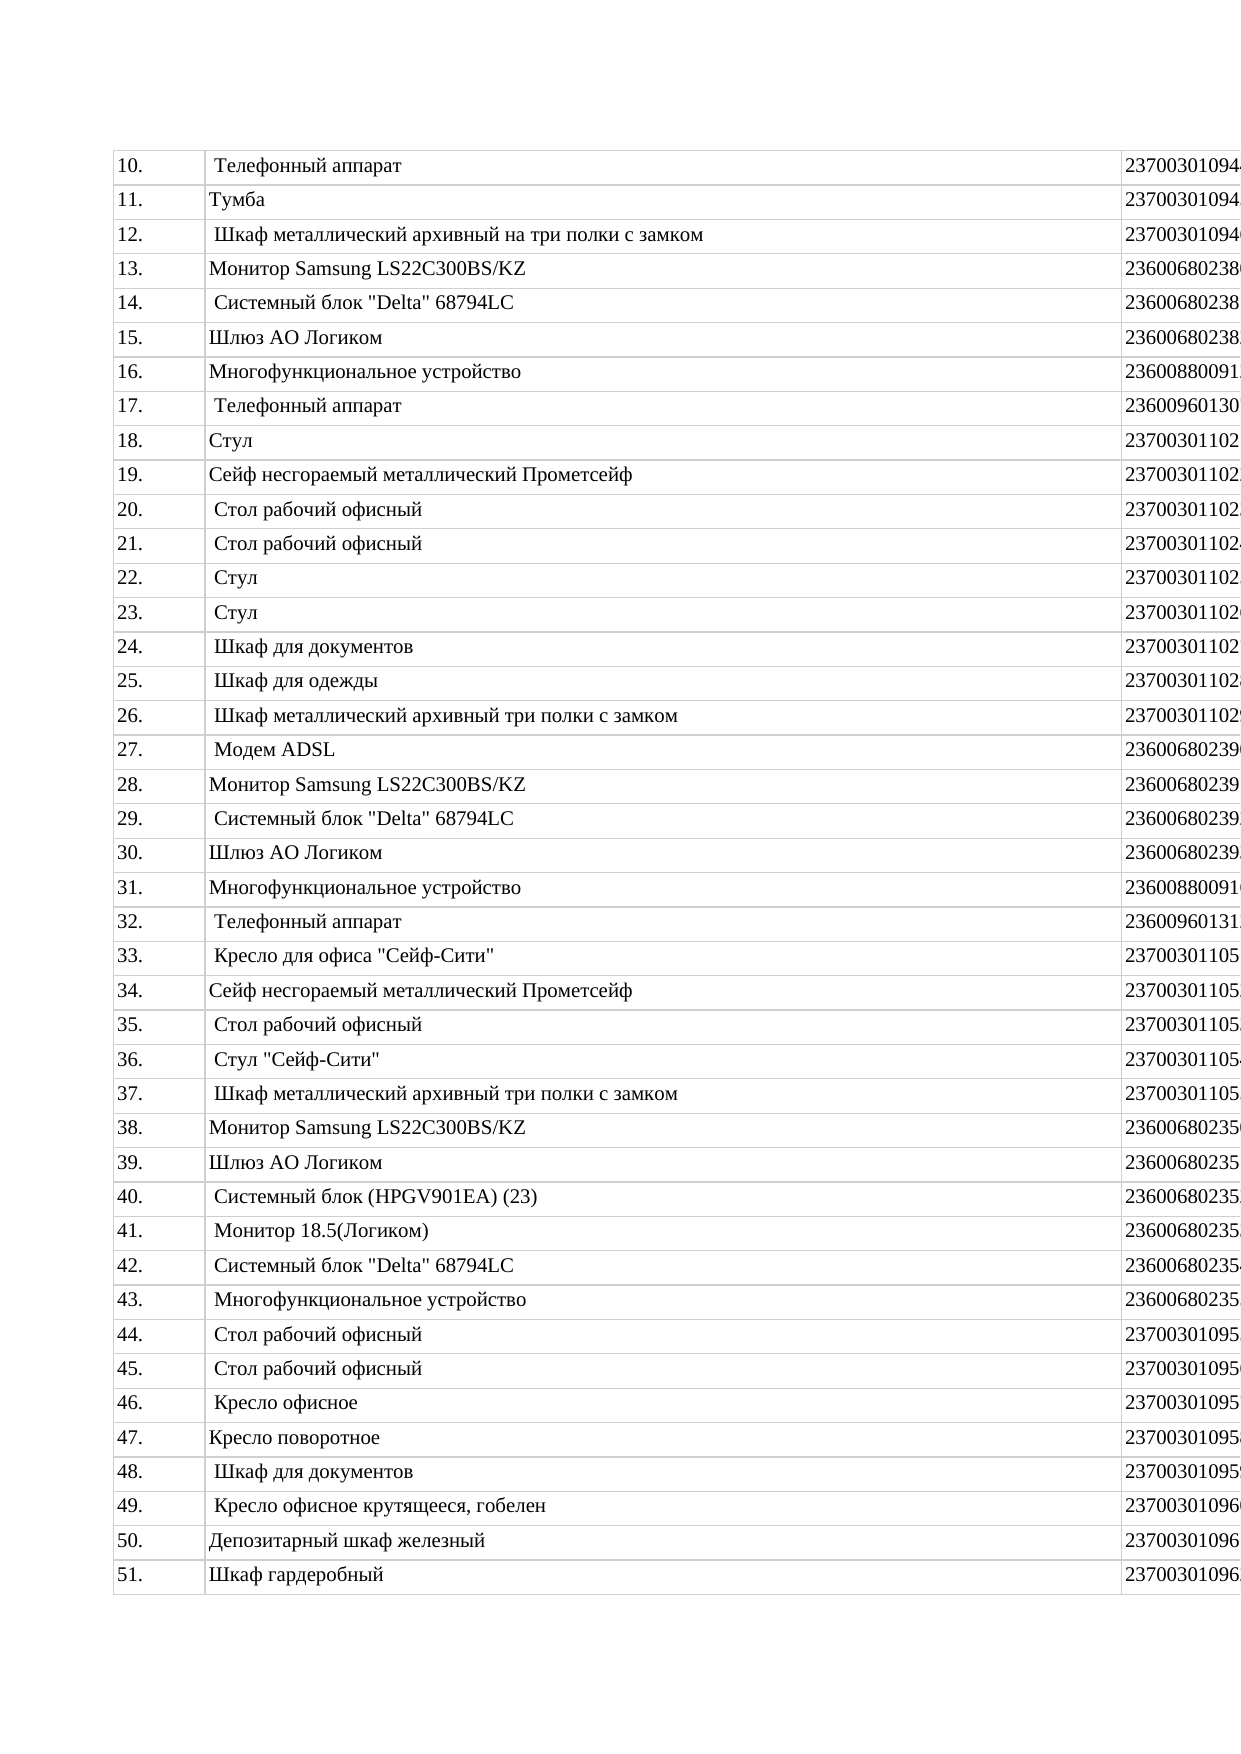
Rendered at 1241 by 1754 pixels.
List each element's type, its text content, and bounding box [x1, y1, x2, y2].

table_cell Монитор Samsung LS22C300BS/KZ [206, 770, 1121, 803]
table_cell 21. [114, 529, 204, 562]
table_cell 41. [114, 1217, 204, 1250]
table_cell Стол рабочий офисный [206, 1354, 1121, 1387]
table_cell 237003010957 [1122, 1389, 1240, 1422]
table_cell 40. [114, 1183, 204, 1216]
table_cell Стол рабочий офисный [206, 1320, 1121, 1353]
table_cell Шлюз АО Логиком [206, 839, 1121, 872]
table_cell 237003011053 [1122, 1011, 1240, 1044]
table_cell Сейф несгораемый металлический Прометсейф [206, 976, 1121, 1009]
table_cell 32. [114, 908, 204, 941]
table_cell Стул [206, 426, 1121, 459]
table_cell Кресло для офиса "Сейф-Сити" [206, 942, 1121, 975]
table_cell Шкаф для документов [206, 1458, 1121, 1491]
table_cell 44. [114, 1320, 204, 1353]
table_cell Кресло офисное крутящееся, гобелен [206, 1492, 1121, 1525]
table_cell 30. [114, 839, 204, 872]
table_cell 13. [114, 254, 204, 287]
table_cell Телефонный аппарат [206, 908, 1121, 941]
table_cell 12. [114, 220, 204, 253]
table_cell 237003010962 [1122, 1561, 1240, 1594]
table_cell 25. [114, 667, 204, 700]
table_cell Модем ADSL [206, 736, 1121, 769]
table_cell Депозитарный шкаф железный [206, 1526, 1121, 1559]
table_cell 237003010960 [1122, 1492, 1240, 1525]
table_cell 237003011027 [1122, 633, 1240, 666]
table_cell Шкаф для документов [206, 633, 1121, 666]
table_cell 236008800916 [1122, 873, 1240, 906]
table_cell Многофункциональное устройство [206, 358, 1121, 391]
table_cell Телефонный аппарат [206, 392, 1121, 425]
table_cell Многофункциональное устройство [206, 1286, 1121, 1319]
table_cell 47. [114, 1423, 204, 1456]
table_cell 14. [114, 289, 204, 322]
table_cell 236009601312 [1122, 908, 1240, 941]
table_cell Системный блок "Delta" 68794LC [206, 1251, 1121, 1284]
table_cell 38. [114, 1114, 204, 1147]
table_cell 48. [114, 1458, 204, 1491]
table_cell Стул [206, 598, 1121, 631]
table_cell 237003010956 [1122, 1354, 1240, 1387]
table_cell 236008800912 [1122, 358, 1240, 391]
table_cell 236006802391 [1122, 770, 1240, 803]
table_cell Кресло офисное [206, 1389, 1121, 1422]
table_cell 237003010944 [1122, 151, 1240, 184]
table_cell Шкаф металлический архивный три полки с замком [206, 1079, 1121, 1112]
table_cell 23. [114, 598, 204, 631]
table_cell 236006802390 [1122, 736, 1240, 769]
table_cell Стул "Сейф-Сити" [206, 1045, 1121, 1078]
table_cell 237003011022 [1122, 461, 1240, 494]
table_cell 237003011051 [1122, 942, 1240, 975]
table_cell Системный блок "Delta" 68794LC [206, 289, 1121, 322]
table_cell 236006802354 [1122, 1251, 1240, 1284]
table_cell 237003011052 [1122, 976, 1240, 1009]
table_cell 236006802352 [1122, 1183, 1240, 1216]
table_cell 31. [114, 873, 204, 906]
table_cell Шкаф гардеробный [206, 1561, 1121, 1594]
table_cell 237003011029 [1122, 701, 1240, 734]
table_cell 237003010945 [1122, 186, 1240, 219]
table_cell 28. [114, 770, 204, 803]
table_cell 237003011023 [1122, 495, 1240, 528]
table_cell Тумба [206, 186, 1121, 219]
table_cell 237003011021 [1122, 426, 1240, 459]
table_cell 236009601307 [1122, 392, 1240, 425]
table_cell Шкаф металлический архивный на три полки с замком [206, 220, 1121, 253]
table_cell 50. [114, 1526, 204, 1559]
table_cell 26. [114, 701, 204, 734]
table_cell 236006802353 [1122, 1217, 1240, 1250]
table_cell 15. [114, 323, 204, 356]
table_cell 33. [114, 942, 204, 975]
table_cell Монитор 18.5(Логиком) [206, 1217, 1121, 1250]
table_cell Стол рабочий офисный [206, 529, 1121, 562]
table_cell 237003011025 [1122, 564, 1240, 597]
table_cell Шлюз АО Логиком [206, 323, 1121, 356]
table_cell 236006802355 [1122, 1286, 1240, 1319]
table_cell 237003011055 [1122, 1079, 1240, 1112]
table_cell 39. [114, 1148, 204, 1181]
table_cell Стол рабочий офисный [206, 495, 1121, 528]
table_cell 237003011026 [1122, 598, 1240, 631]
table_cell Шкаф металлический архивный три полки с замком [206, 701, 1121, 734]
table_cell 22. [114, 564, 204, 597]
table_cell 237003010946 [1122, 220, 1240, 253]
table_cell 17. [114, 392, 204, 425]
table_cell Системный блок "Delta" 68794LC [206, 804, 1121, 837]
table_cell 37. [114, 1079, 204, 1112]
table_cell 34. [114, 976, 204, 1009]
table_cell 10. [114, 151, 204, 184]
table_cell 237003010955 [1122, 1320, 1240, 1353]
table_cell 45. [114, 1354, 204, 1387]
table_cell 11. [114, 186, 204, 219]
table_cell Многофункциональное устройство [206, 873, 1121, 906]
table_cell Кресло поворотное [206, 1423, 1121, 1456]
table_cell 237003011024 [1122, 529, 1240, 562]
table_cell 237003010959 [1122, 1458, 1240, 1491]
table_cell 46. [114, 1389, 204, 1422]
table_cell 236006802350 [1122, 1114, 1240, 1147]
table_cell Монитор Samsung LS22C300BS/KZ [206, 1114, 1121, 1147]
table_cell Сейф несгораемый металлический Прометсейф [206, 461, 1121, 494]
table_cell Шкаф для одежды [206, 667, 1121, 700]
table_cell 36. [114, 1045, 204, 1078]
table_cell 236006802381 [1122, 289, 1240, 322]
table_cell Монитор Samsung LS22C300BS/KZ [206, 254, 1121, 287]
table_cell Шлюз АО Логиком [206, 1148, 1121, 1181]
table_cell 16. [114, 358, 204, 391]
table_cell 27. [114, 736, 204, 769]
table_cell Системный блок (HPGV901EA) (23) [206, 1183, 1121, 1216]
table_cell 237003010961 [1122, 1526, 1240, 1559]
table_cell 237003010958 [1122, 1423, 1240, 1456]
table_cell 19. [114, 461, 204, 494]
table_cell 237003011028 [1122, 667, 1240, 700]
table_cell 35. [114, 1011, 204, 1044]
table_cell Телефонный аппарат [206, 151, 1121, 184]
table_cell 20. [114, 495, 204, 528]
table_cell 49. [114, 1492, 204, 1525]
table_cell 236006802351 [1122, 1148, 1240, 1181]
table_cell 18. [114, 426, 204, 459]
table_cell 42. [114, 1251, 204, 1284]
table_cell 29. [114, 804, 204, 837]
table_cell 24. [114, 633, 204, 666]
table_cell 236006802380 [1122, 254, 1240, 287]
table_cell 237003011054 [1122, 1045, 1240, 1078]
table_cell Стол рабочий офисный [206, 1011, 1121, 1044]
table_cell 51. [114, 1561, 204, 1594]
table_cell Стул [206, 564, 1121, 597]
table_cell 236006802392 [1122, 804, 1240, 837]
table_cell 236006802382 [1122, 323, 1240, 356]
table_cell 236006802393 [1122, 839, 1240, 872]
table_cell 43. [114, 1286, 204, 1319]
